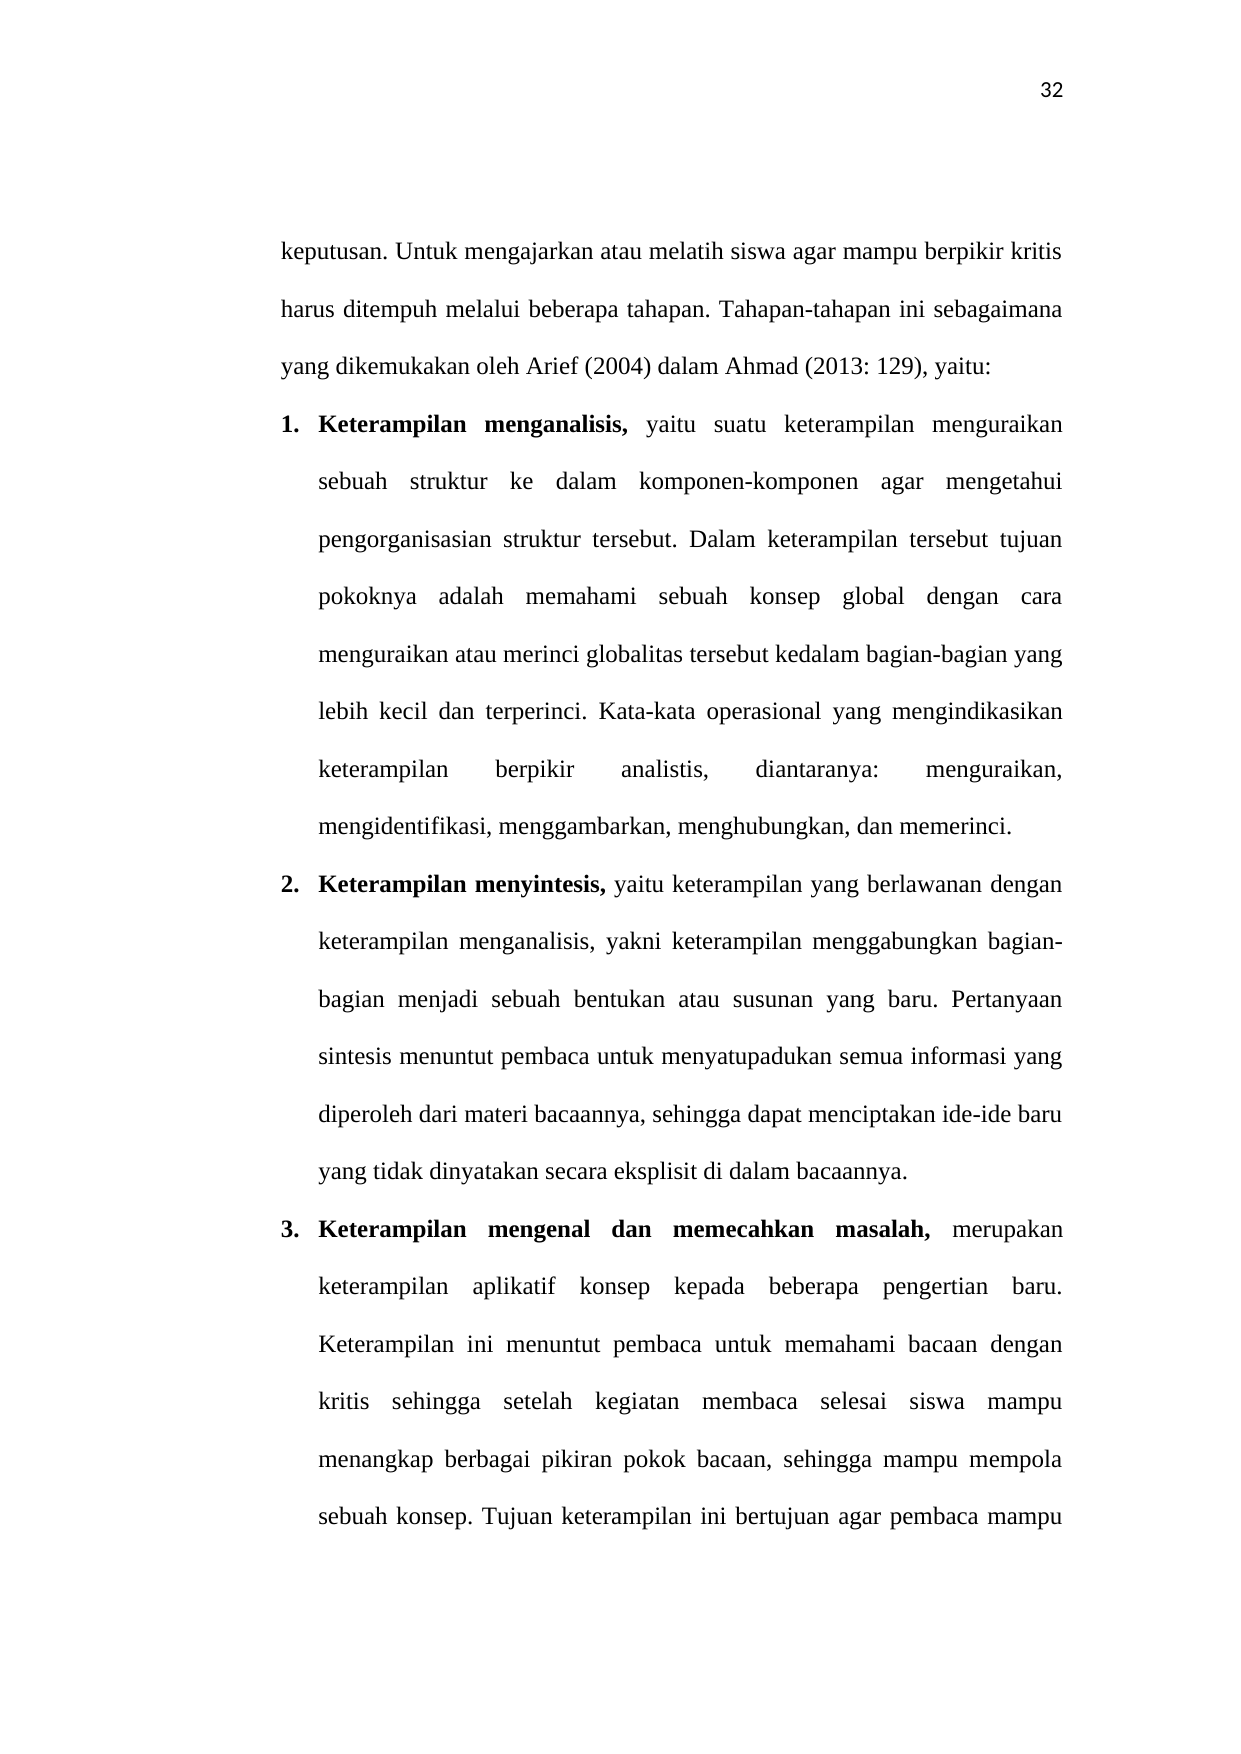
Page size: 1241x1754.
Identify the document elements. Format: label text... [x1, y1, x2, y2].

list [281, 1214, 1063, 1530]
list Keterampilan menganalisis, yaitu suatu keterampilan menguraikan sebuah struktur ke dalam komponen-komponen agar mengetahui pengorganisasian struktur tersebut. Dalam keterampilan tersebut tujuan pokoknya adalah memahami sebuah konsep global dengan cara menguraikan atau merinci globalitas tersebut kedalam bagian-bagian yang lebih kecil dan terperinci. Kata-kata operasional yang mengindikasikan keterampilan berpikir analistis, diantaranya: menguraikan, mengidentifikasi, menggambarkan, menghubungkan, dan memerinci. [281, 409, 1063, 840]
list Keterampilan menyintesis, yaitu keterampilan yang berlawanan dengan keterampilan menganalisis, yakni keterampilan menggabungkan bagian-bagian menjadi sebuah bentukan atau susunan yang baru. Pertanyaan sintesis menuntut pembaca untuk menyatupadukan semua informasi yang diperoleh dari materi bacaannya, sehingga dapat menciptakan ide-ide baru yang tidak dinyatakan secara eksplisit di dalam bacaannya. [281, 869, 1063, 1185]
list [281, 236, 1063, 380]
